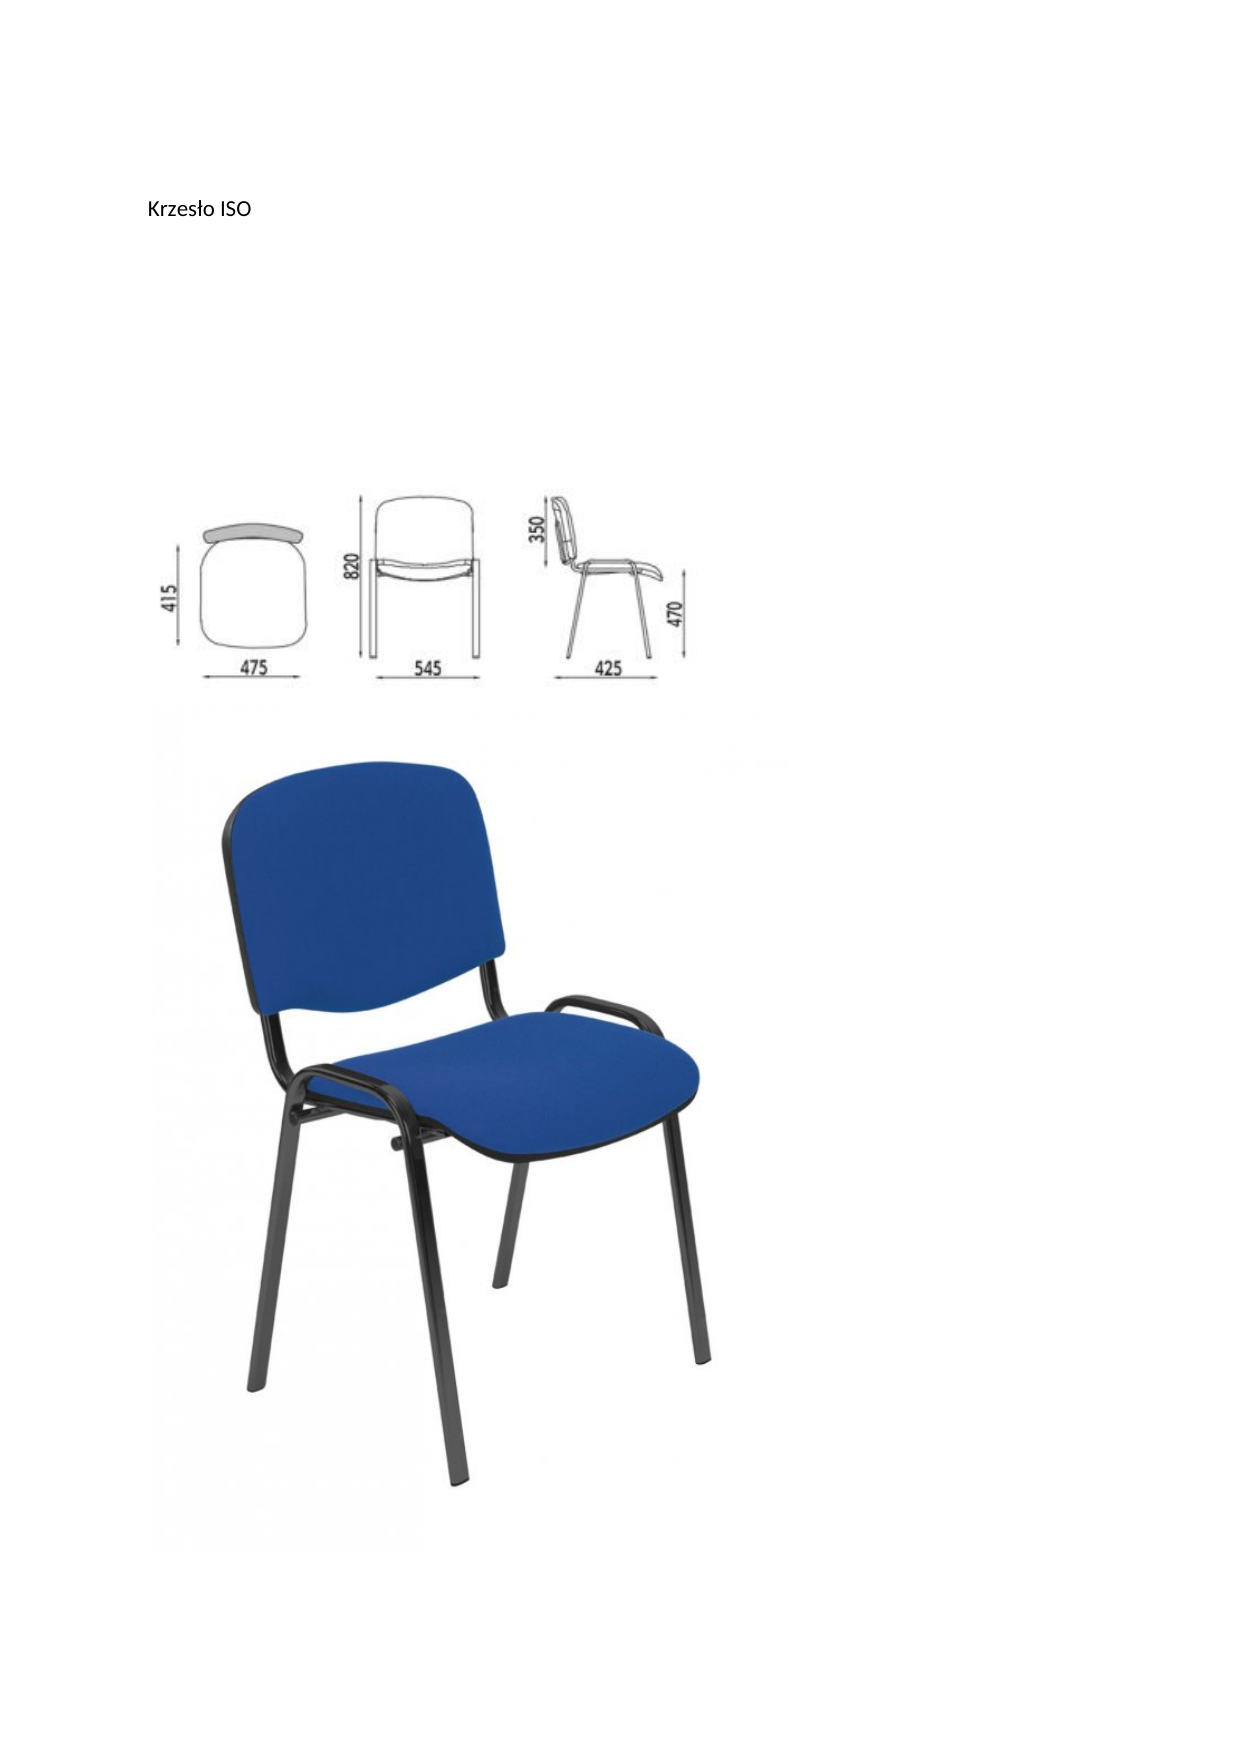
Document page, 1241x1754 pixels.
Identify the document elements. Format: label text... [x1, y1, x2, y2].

text Krzesło ISO [148, 194, 1093, 222]
picture [147, 475, 715, 704]
picture [147, 706, 790, 1550]
